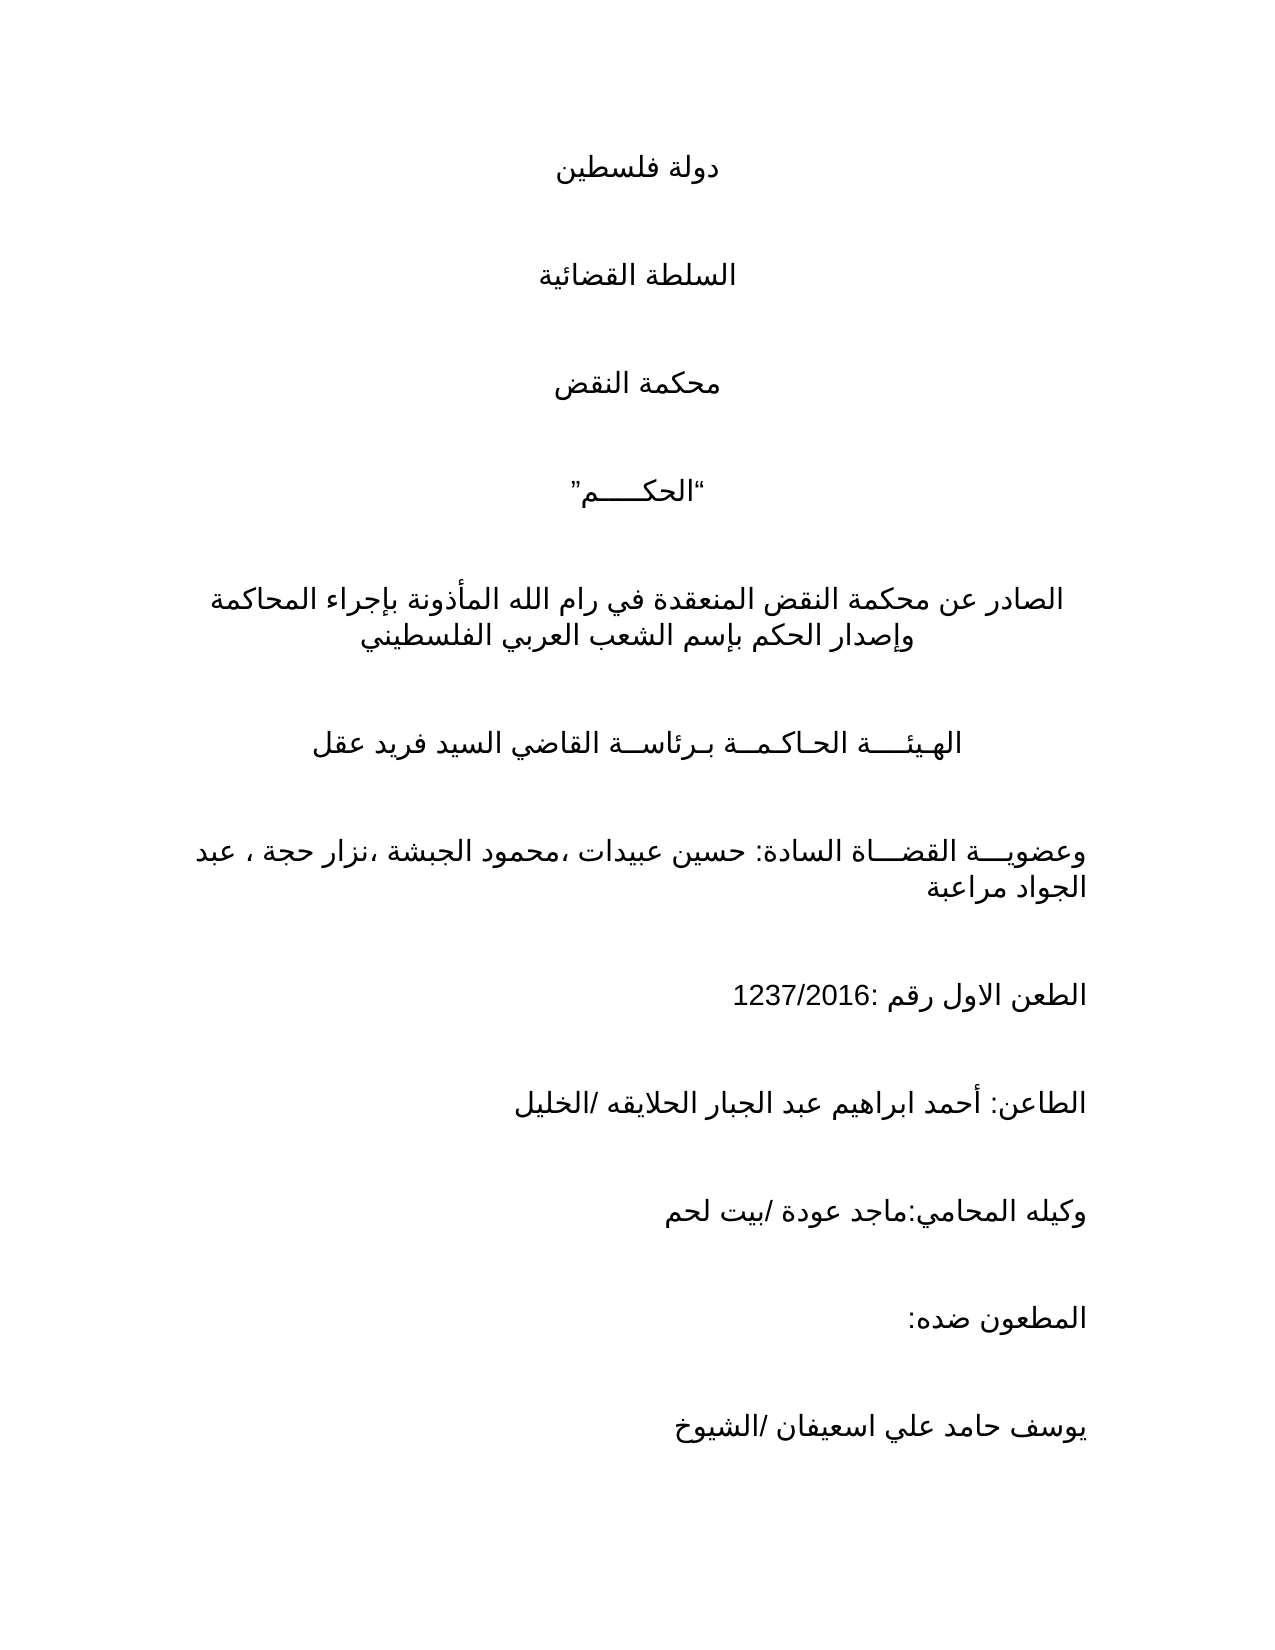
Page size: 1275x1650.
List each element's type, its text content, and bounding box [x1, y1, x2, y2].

text وكيله المحامي:ماجد عودة /بيت لحم [187, 1193, 1087, 1227]
text الطعن الاول رقم :1237/2016 [187, 978, 1087, 1011]
text “الحكـــــم” [187, 474, 1087, 507]
text محكمة النقض [187, 366, 1087, 399]
text دولة فلسطين [187, 150, 1087, 183]
text يوسف حامد علي اسعيفان /الشيوخ [187, 1409, 1087, 1443]
text الهـيئــــة الحـاكـمــة بـرئاســة القاضي السيد فريد عقل [187, 726, 1087, 759]
text الطاعن: أحمد ابراهيم عبد الجبار الحلايقه /الخليل [187, 1086, 1087, 1119]
text الصادر عن محكمة النقض المنعقدة في رام الله المأذونة بإجراء المحاكمة وإصدار الحكم بإسم الشعب العربي الفلسطيني [187, 582, 1087, 651]
text السلطة القضائية [187, 258, 1087, 291]
text وعضويـــة القضـــاة السادة: حسين عبيدات ،محمود الجبشة ،نزار حجة ، عبد الجواد مراعبة [187, 834, 1087, 903]
text المطعون ضده: [187, 1301, 1087, 1335]
